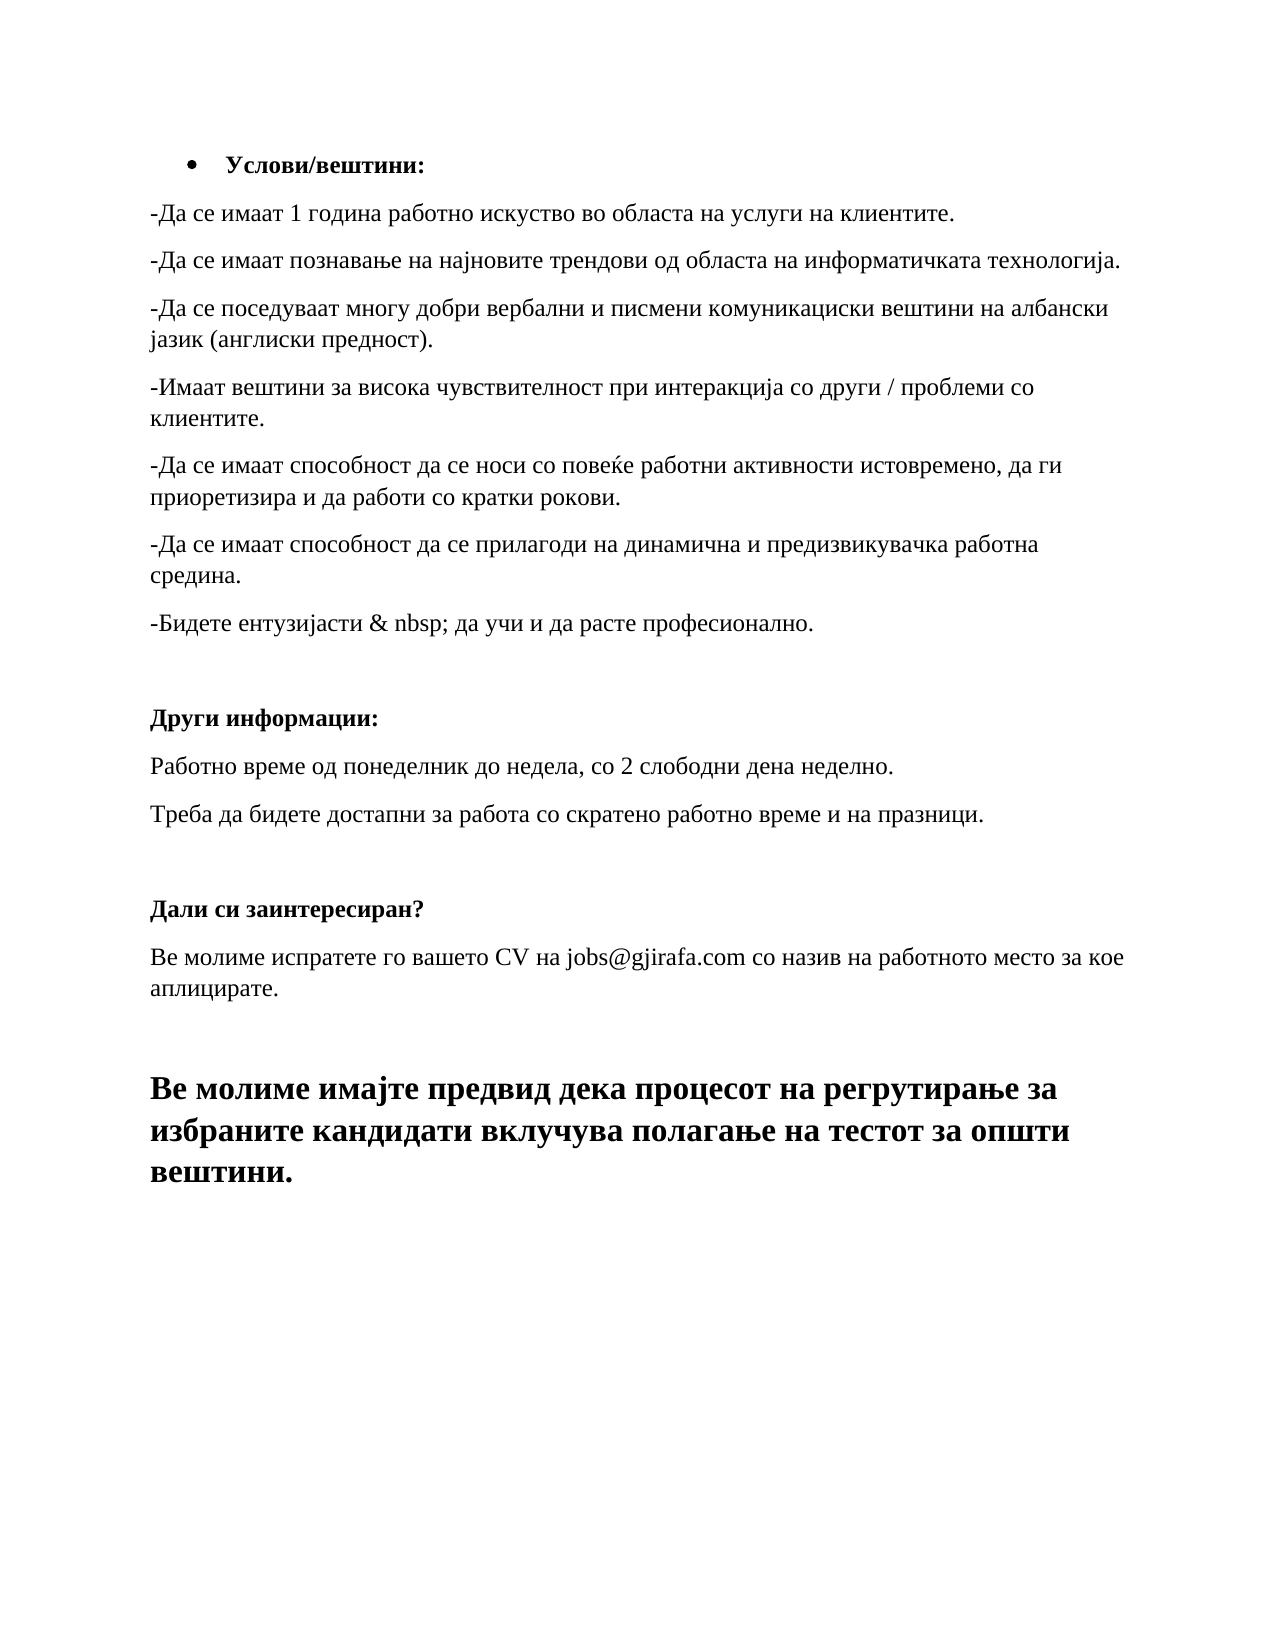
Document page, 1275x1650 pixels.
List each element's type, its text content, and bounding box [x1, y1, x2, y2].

text Други информации: [150, 703, 1125, 732]
text Ве молиме испратете го вашето CV на jobs@gjirafa.com со назив на работното место за кое аплицирате. [150, 942, 1125, 1002]
text -Да се имаат 1 година работно искуство во областа на услуги на клиентите. [150, 198, 1125, 226]
list Услови/вештини: [187, 150, 1125, 179]
text Треба да бидете достапни за работа со скратено работно време и на празници. [150, 799, 1125, 828]
text Ве молиме имајте предвид дека процесот на регрутирање за избраните кандидати вклучува полагање на тестот за општи вештини. [150, 1068, 1125, 1189]
text -Да се ​​имаат способност да се носи со повеќе работни активности истовремено, да ги приоретизира и да работи со кратки рокови. [150, 451, 1125, 510]
text -Да се имаат познавање на најновите трендови од областа на информатичката технологија. [150, 245, 1125, 274]
text -Бидете ентузијасти & nbsp; да учи и да расте професионално. [150, 608, 1125, 637]
text Дали си заинтересиран? [150, 894, 1125, 923]
text -Имаат вештини за висока чувствителност при интеракција со други / проблеми со клиентите. [150, 372, 1125, 432]
text -Да се имаат способност да се прилагоди на динамична и предизвикувачка работна средина. [150, 529, 1125, 589]
text -Да се поседуваат многу добри вербални и писмени комуникациски вештини на албански јазик (англиски предност). [150, 293, 1125, 353]
text Работно време од понеделник до недела, со 2 слободни дена неделно. [150, 751, 1125, 780]
